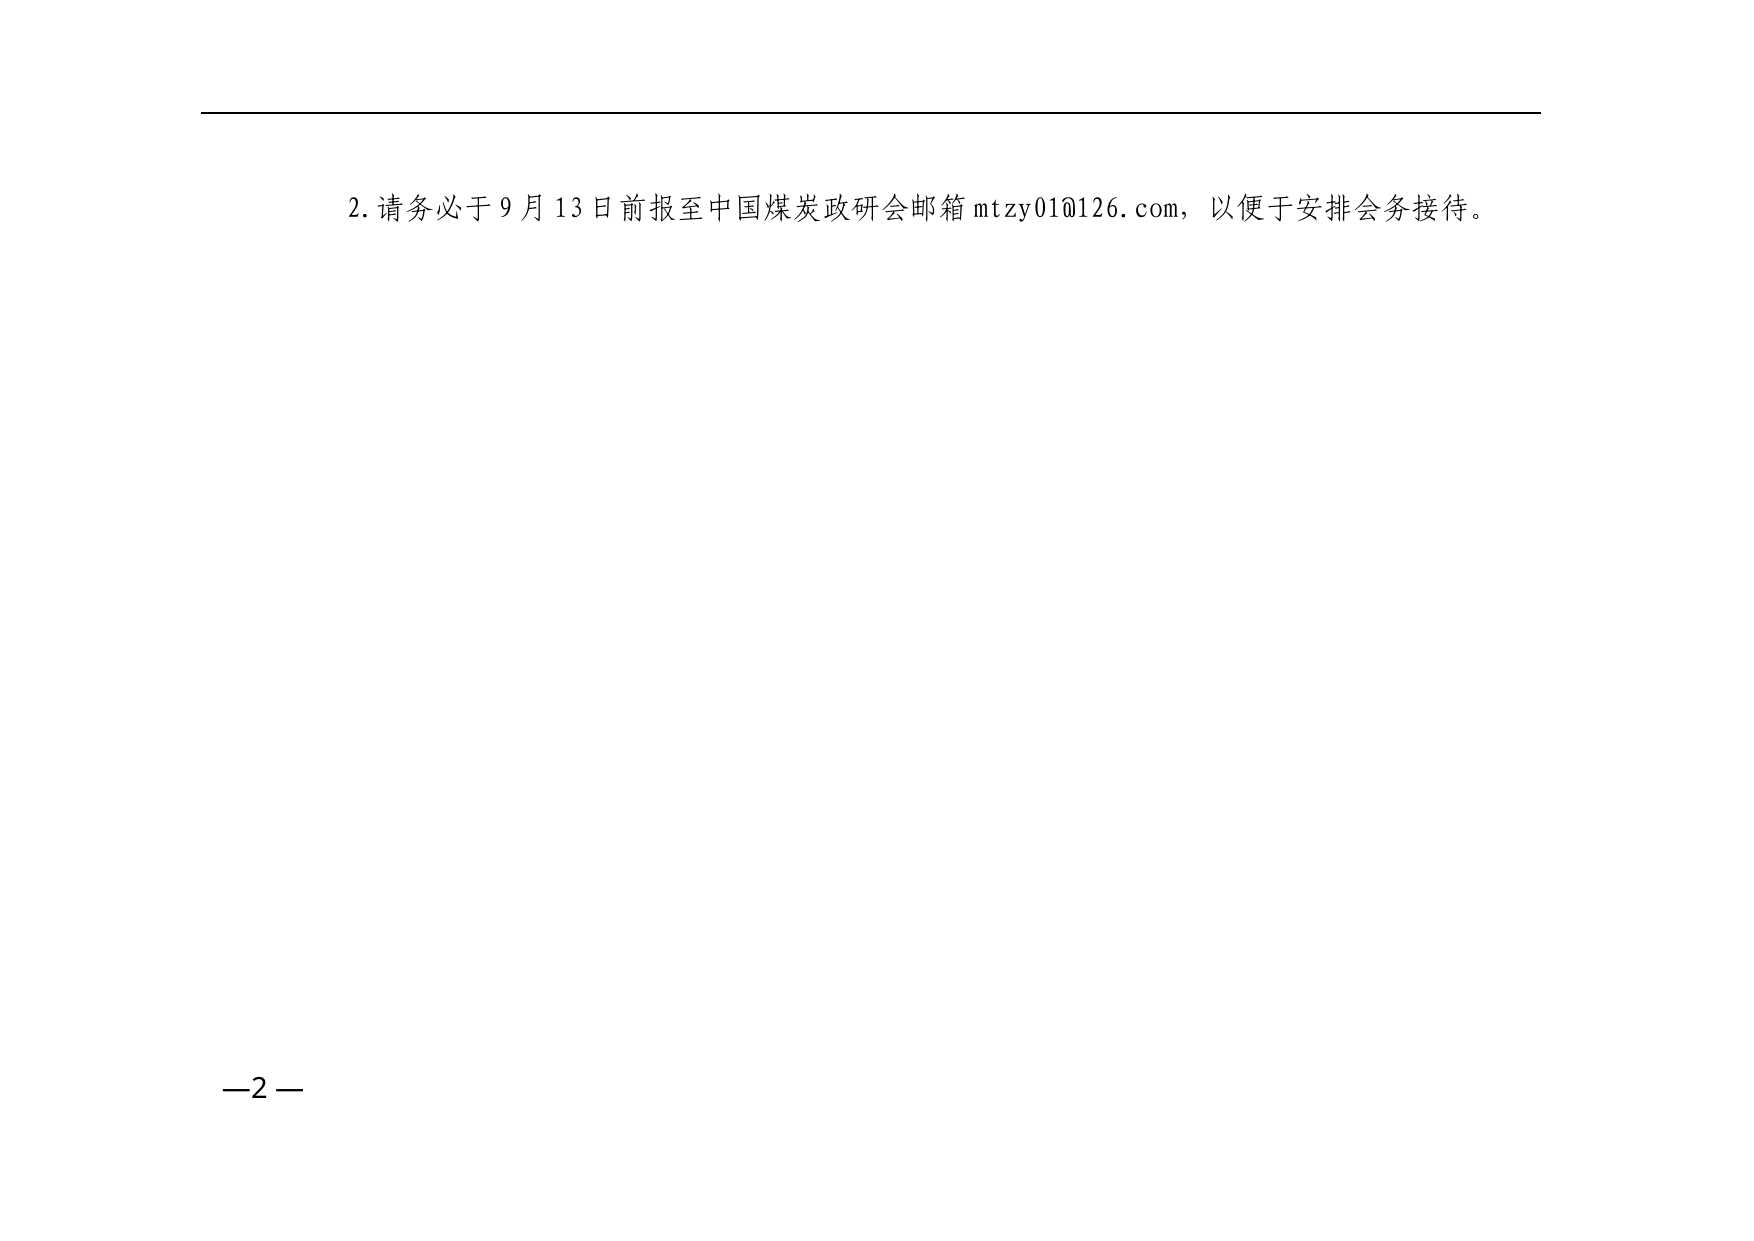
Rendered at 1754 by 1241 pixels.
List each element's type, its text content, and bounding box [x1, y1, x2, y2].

text 2.请务必于9月13日前报至中国煤炭政研会邮箱mtzy01@126.com，以便于安排会务接待。 [201, 173, 1541, 238]
